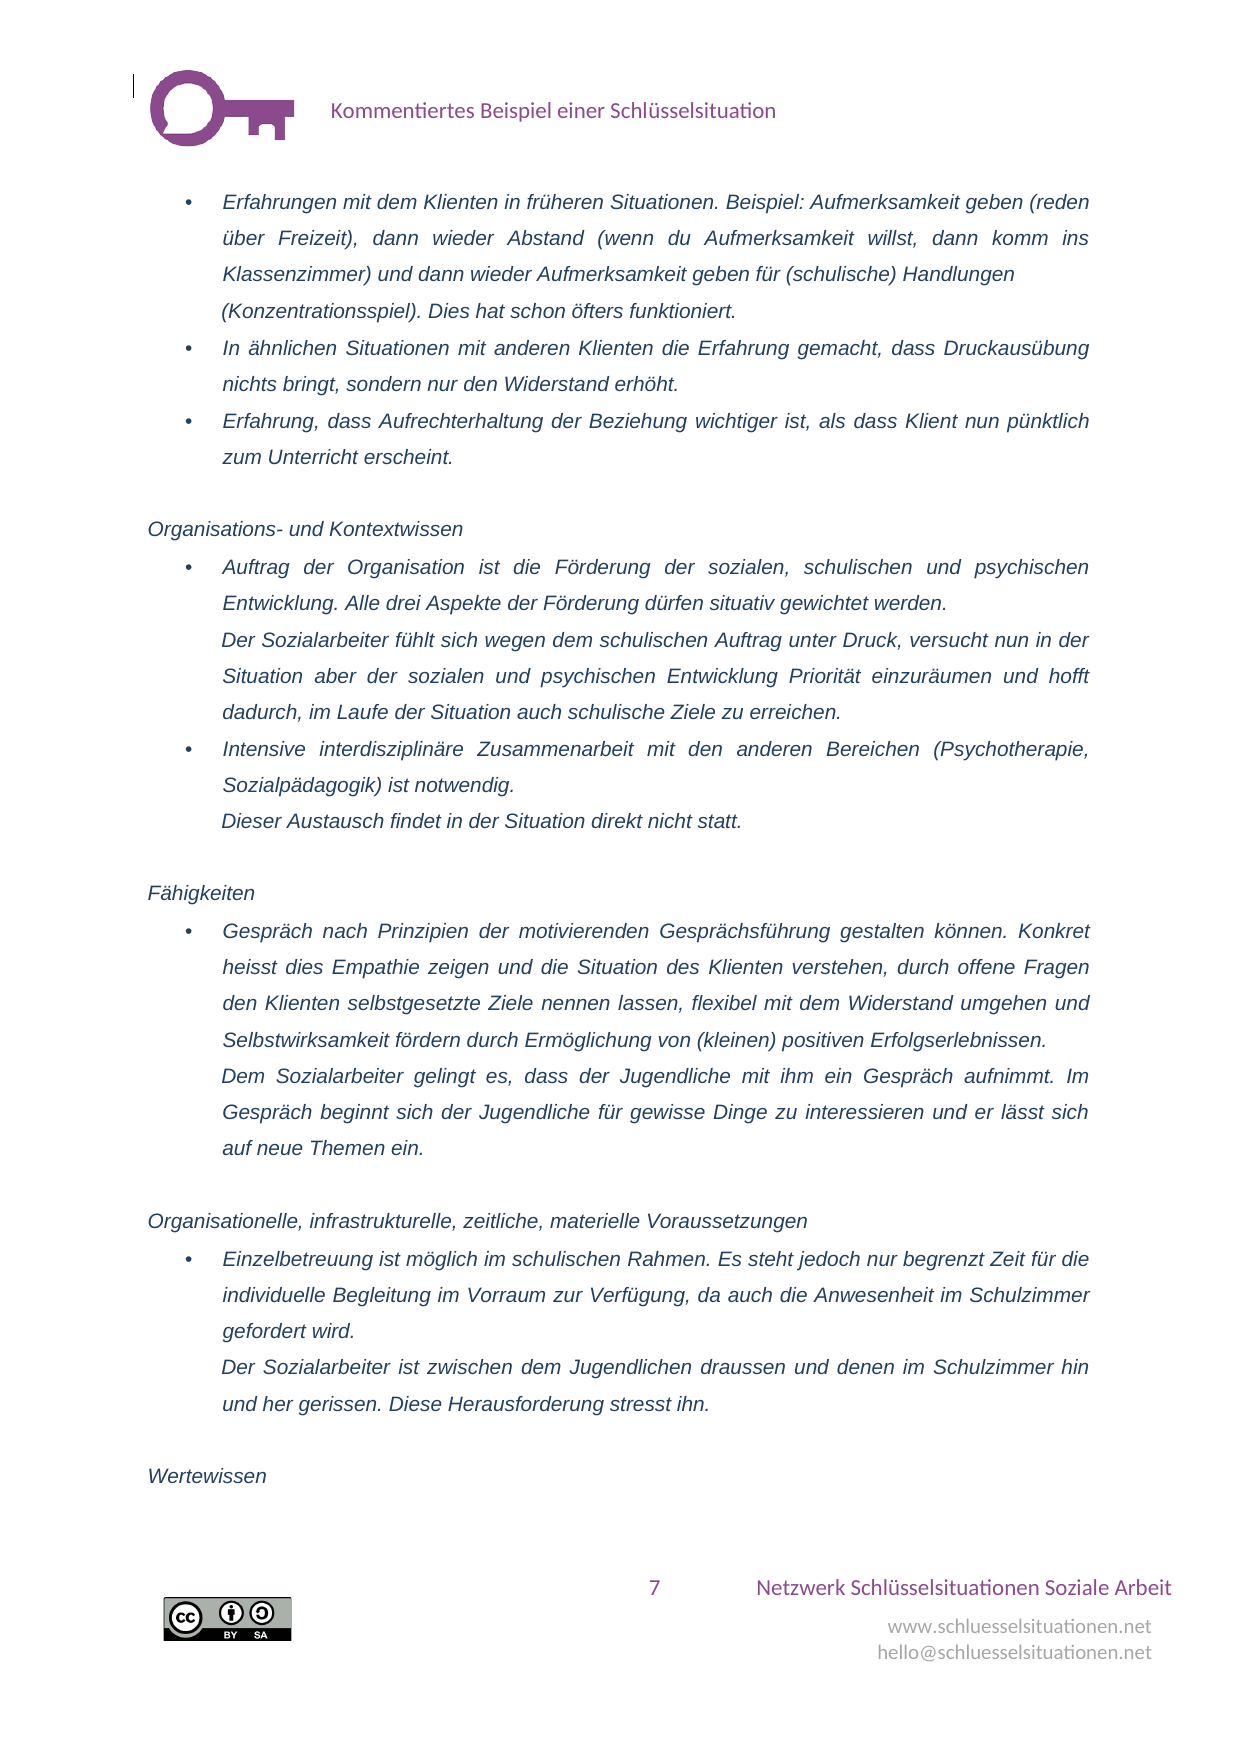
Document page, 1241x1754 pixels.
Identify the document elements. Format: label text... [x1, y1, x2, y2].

list Einzelbetreuung ist möglich im schulischen Rahmen. Es steht jedoch nur begrenzt Zeit für die individuelle Begleitung im Vorraum zur Verfügung, da auch die Anwesenheit im Schulzimmer gefordert wird. [185, 1246, 1093, 1343]
list Auftrag der Organisation ist die Förderung der sozialen, schulischen und psychischen Entwicklung. Alle drei Aspekte der Förderung dürfen situativ gewichtet werden. [185, 555, 1093, 615]
list Gespräch nach Prinzipien der motivierenden Gesprächsführung gestalten können. Konkret heisst dies Empathie zeigen und die Situation des Klienten verstehen, durch offene Fragen den Klienten selbstgesetzte Ziele nennen lassen, flexibel mit dem Widerstand umgehen und Selbstwirksamkeit fördern durch Ermöglichung von (kleinen) positiven Erfolgserlebnissen. [185, 919, 1093, 1051]
text Dem Sozialarbeiter gelingt es, dass der Jugendliche mit ihm ein Gespräch aufnimmt. Im Gespräch beginnt sich der Jugendliche für gewisse Dinge zu interessieren und er lässt sich auf neue Themen ein. [221, 1064, 1093, 1160]
text Organisations- und Kontextwissen [147, 517, 1093, 541]
text Organisationelle, infrastrukturelle, zeitliche, materielle Voraussetzungen [147, 1209, 1093, 1233]
picture [147, 67, 294, 146]
picture [163, 1597, 292, 1641]
text (Konzentrationsspiel). Dies hat schon öfters funktioniert. [221, 298, 1093, 322]
list In ähnlichen Situationen mit anderen Klienten die Erfahrung gemacht, dass Druckausübung nichts bringt, sondern nur den Widerstand erhöht. [185, 336, 1093, 396]
text Der Sozialarbeiter ist zwischen dem Jugendlichen draussen und denen im Schulzimmer hin und her gerissen. Diese Herausforderung stresst ihn. [221, 1355, 1093, 1415]
text Wertewissen [147, 1464, 1093, 1488]
text Der Sozialarbeiter fühlt sich wegen dem schulischen Auftrag unter Druck, versucht nun in der Situation aber der sozialen und psychischen Entwicklung Priorität einzuräumen und hofft dadurch, im Laufe der Situation auch schulische Ziele zu erreichen. [221, 628, 1093, 724]
text Fähigkeiten [147, 881, 1093, 905]
list Erfahrungen mit dem Klienten in früheren Situationen. Beispiel: Aufmerksamkeit geben (reden über Freizeit), dann wieder Abstand (wenn du Aufmerksamkeit willst, dann komm ins Klassenzimmer) und dann wieder Aufmerksamkeit geben für (schulische) Handlungen [185, 189, 1093, 286]
list Erfahrung, dass Aufrechterhaltung der Beziehung wichtiger ist, als dass Klient nun pünktlich zum Unterricht erscheint. [185, 409, 1093, 469]
list Intensive interdisziplinäre Zusammenarbeit mit den anderen Bereichen (Psychotherapie, Sozialpädagogik) ist notwendig. [185, 737, 1093, 797]
text Dieser Austausch findet in der Situation direkt nicht statt. [221, 809, 1093, 833]
